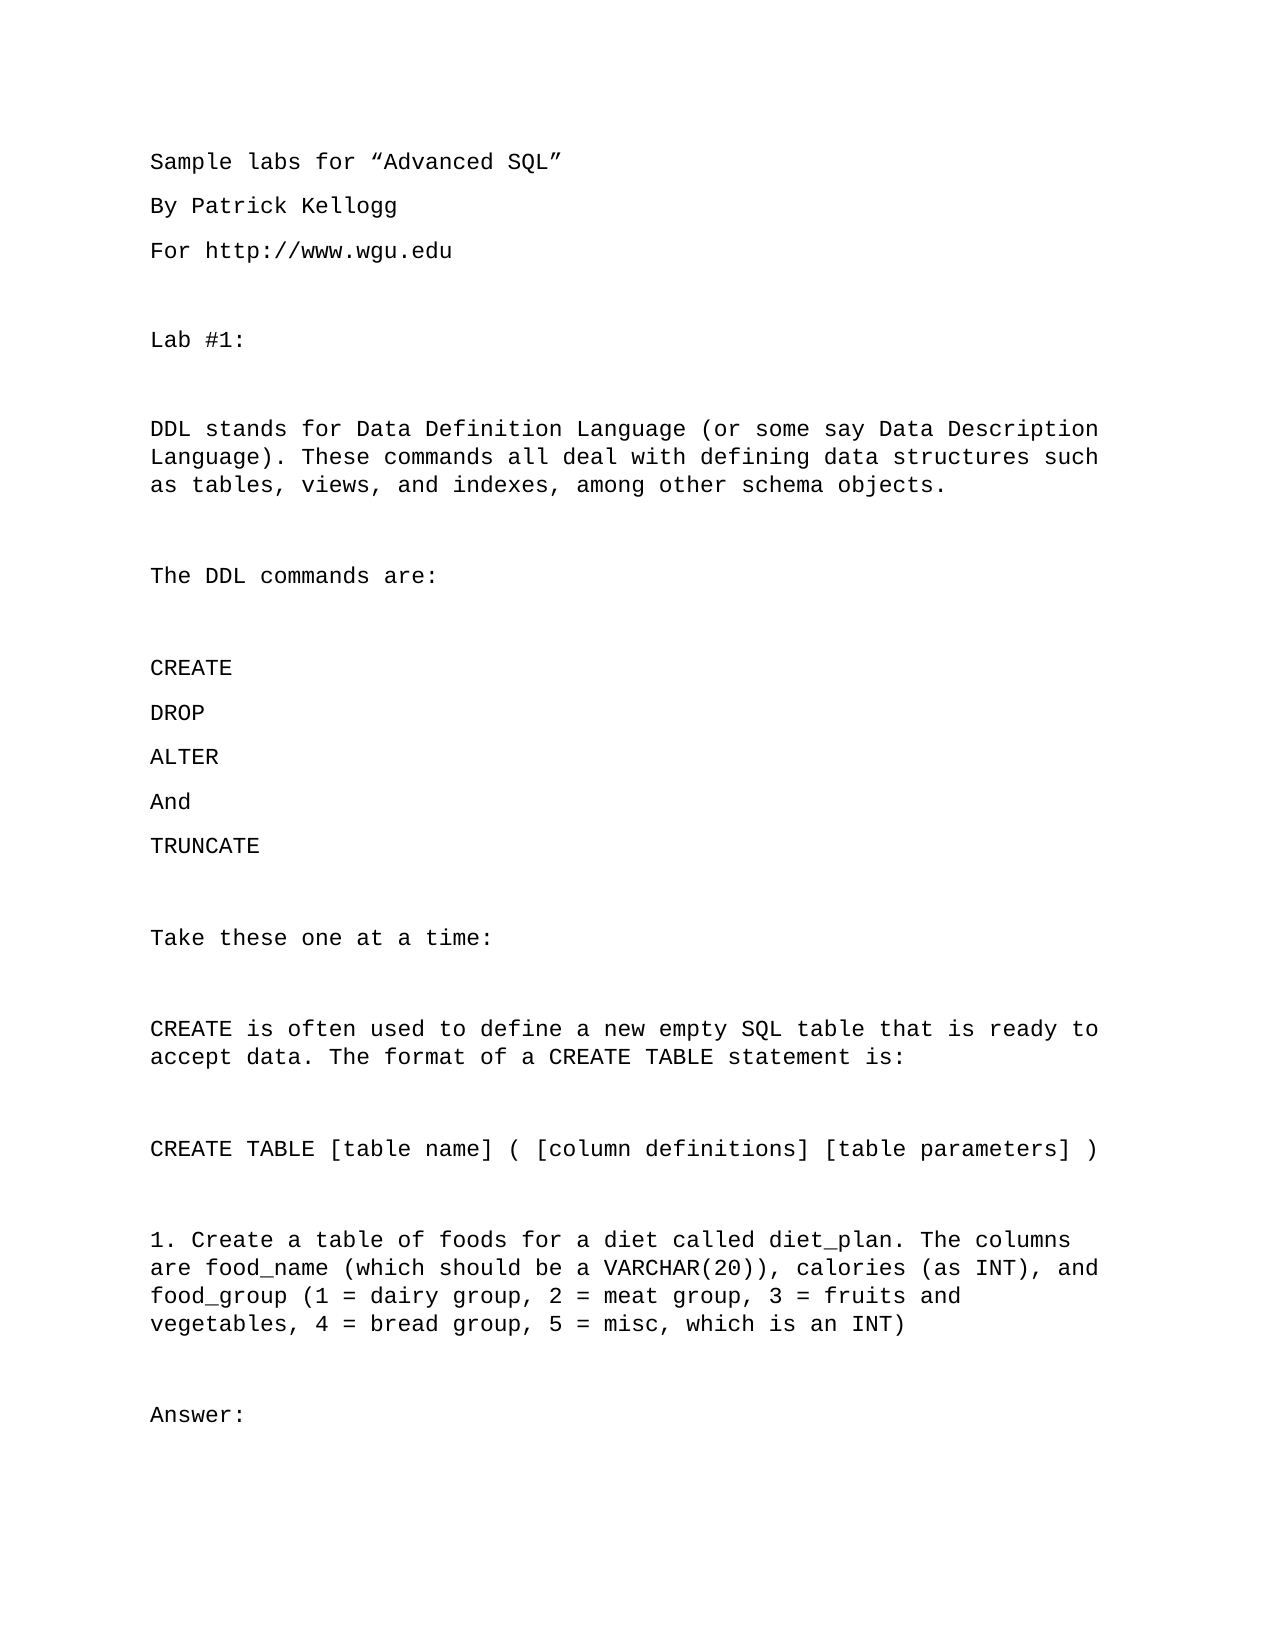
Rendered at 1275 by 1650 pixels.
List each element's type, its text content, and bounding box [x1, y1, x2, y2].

text ALTER [150, 745, 1125, 771]
text Take these one at a time: [150, 926, 1125, 952]
text The DDL commands are: [150, 565, 1125, 591]
text CREATE is often used to define a new empty SQL table that is ready to accept data. The format of a CREATE TABLE statement is: [150, 1017, 1125, 1071]
text 1. Create a table of foods for a diet called diet_plan. The columns are food_name (which should be a VARCHAR(20)), calories (as INT), and food_group (1 = dairy group, 2 = meat group, 3 = fruits and vegetables, 4 = bread group, 5 = misc, which is an INT) [150, 1228, 1125, 1338]
text Answer: [150, 1403, 1125, 1429]
text DDL stands for Data Definition Language (or some say Data Description Language). These commands all deal with defining data structures such as tables, views, and indexes, among other schema objects. [150, 417, 1125, 499]
text And [150, 790, 1125, 816]
text TRUNCATE [150, 834, 1125, 861]
text CREATE [150, 656, 1125, 682]
text CREATE TABLE [table name] ( [column definitions] [table parameters] ) [150, 1137, 1125, 1163]
text By Patrick Kellogg [150, 194, 1125, 221]
text Lab #1: [150, 328, 1125, 354]
text DROP [150, 701, 1125, 727]
text For http://www.wgu.edu [150, 239, 1125, 265]
text Sample labs for “Advanced SQL” [150, 150, 1125, 176]
